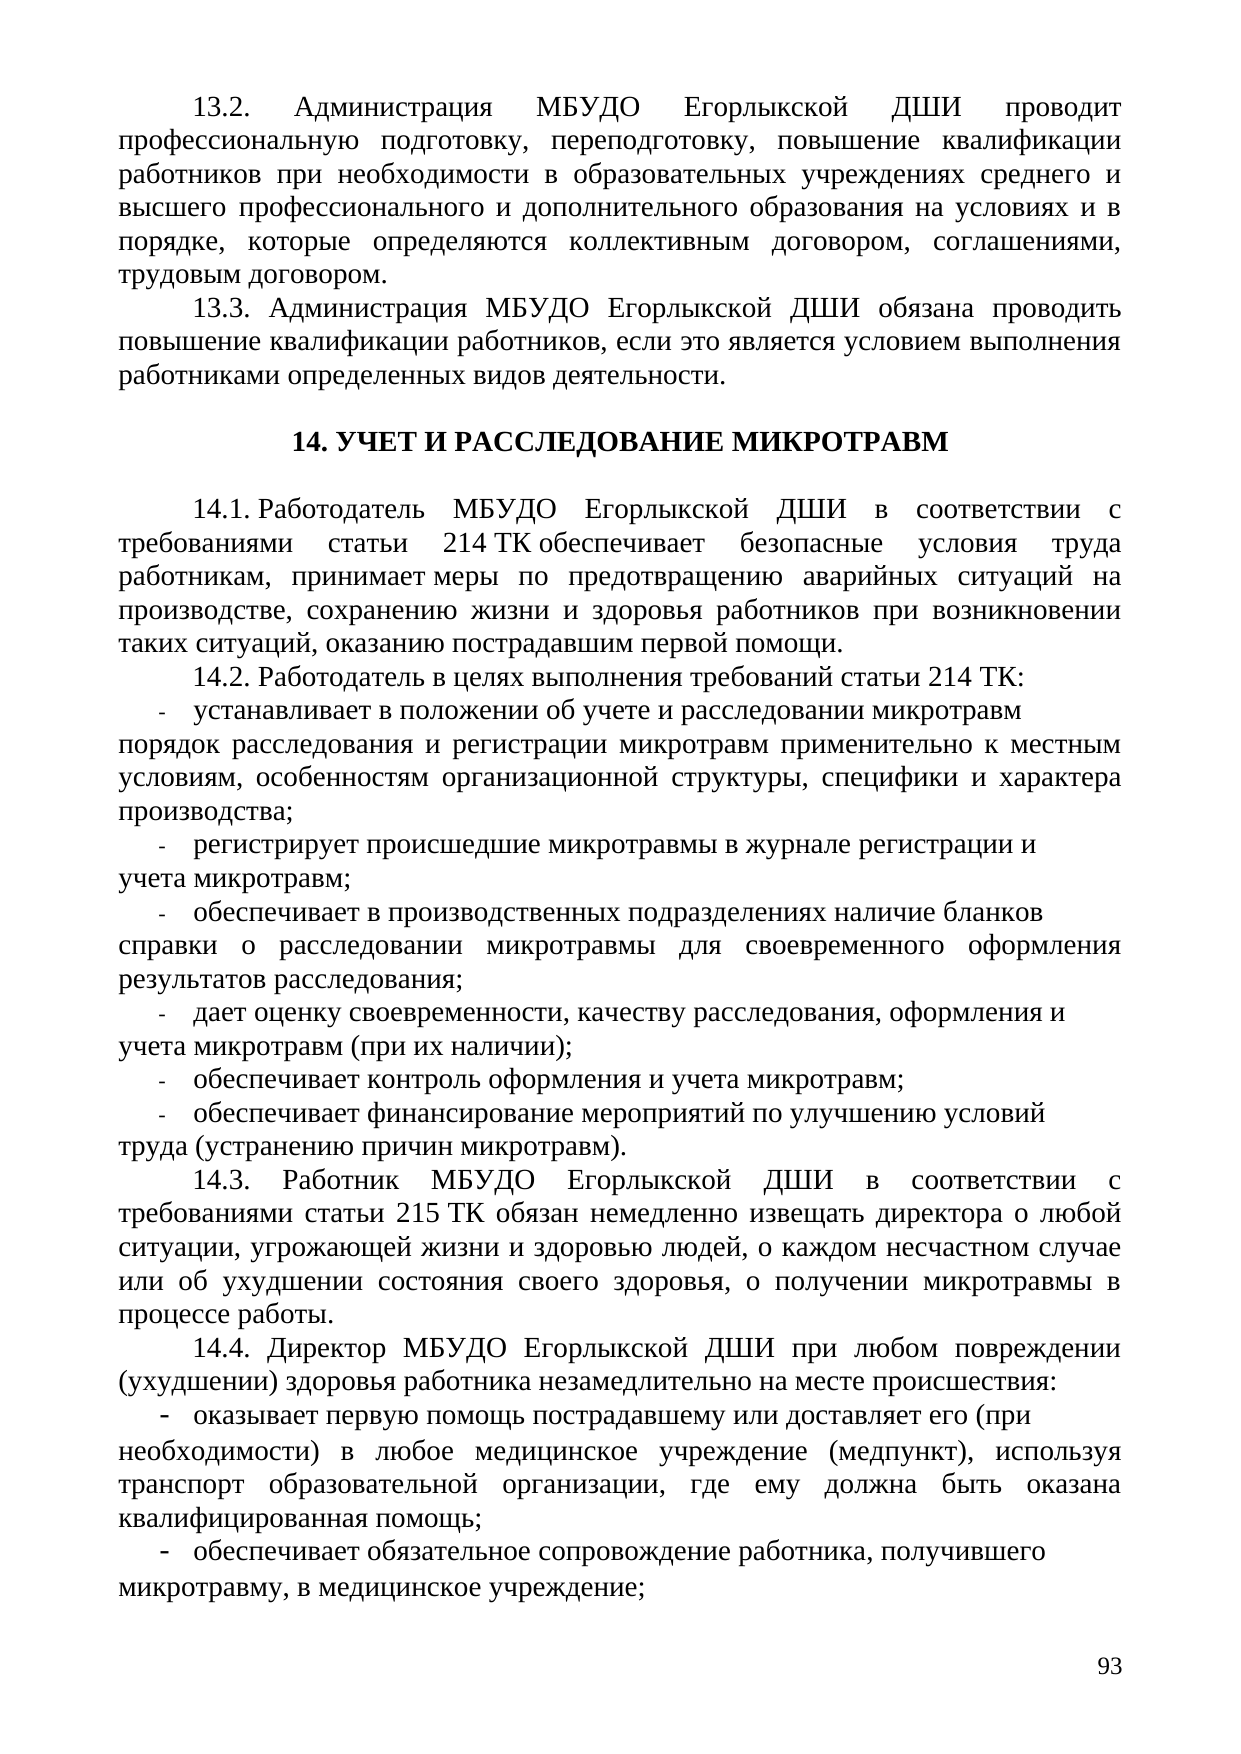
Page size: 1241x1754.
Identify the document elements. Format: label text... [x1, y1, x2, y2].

text порядок расследования и регистрации микротравм применительно к местным условиям, особенностям организационной структуры, специфики и характера производства; [118, 726, 1122, 827]
list оказывает первую помощь пострадавшему или доставляет его (при [156, 1397, 1122, 1433]
list обеспечивает контроль оформления и учета микротравм; [156, 1061, 1122, 1095]
list регистрирует происшедшие микротравмы в журнале регистрации и [156, 827, 1122, 860]
list обеспечивает финансирование мероприятий по улучшению условий [156, 1095, 1122, 1128]
text учета микротравм (при их наличии); [118, 1028, 1122, 1061]
text микротравму, в медицинское учреждение; [118, 1569, 1122, 1603]
text необходимости) в любое медицинское учреждение (медпункт), используя транспорт образовательной организации, где ему должна быть оказана квалифицированная помощь; [118, 1433, 1122, 1533]
list обеспечивает в производственных подразделениях наличие бланков [156, 894, 1122, 927]
text 14.2. Работодатель в целях выполнения требований статьи 214 ТК: [118, 659, 1122, 692]
list дает оценку своевременности, качеству расследования, оформления и [156, 994, 1122, 1028]
text учета микротравм; [118, 860, 1122, 894]
text труда (устранению причин микротравм). [118, 1128, 1122, 1162]
text справки о расследовании микротравмы для своевременного оформления результатов расследования; [118, 927, 1122, 994]
text 14.1. Работодатель МБУДО Егорлыкской ДШИ в соответствии с требованиями статьи 214 ТК обеспечивает безопасные условия труда работникам, принимает меры по предотвращению аварийных ситуаций на производстве, сохранению жизни и здоровья работников при возникновении таких ситуаций, оказанию пострадавшим первой помощи. [118, 491, 1122, 659]
list обеспечивает обязательное сопровождение работника, получившего [156, 1533, 1122, 1569]
text 13.3. Администрация МБУДО Егорлыкской ДШИ обязана проводить повышение квалификации работников, если это является условием выполнения работниками определенных видов деятельности. [118, 290, 1122, 391]
text 14. УЧЕТ И РАССЛЕДОВАНИЕ МИКРОТРАВМ [118, 424, 1122, 458]
text 14.3. Работник МБУДО Егорлыкской ДШИ в соответствии с требованиями статьи 215 ТК обязан немедленно извещать директора о любой ситуации, угрожающей жизни и здоровью людей, о каждом несчастном случае или об ухудшении состояния своего здоровья, о получении микротравмы в процессе работы. [118, 1162, 1122, 1330]
text 13.2. Администрация МБУДО Егорлыкской ДШИ проводит профессиональную подготовку, переподготовку, повышение квалификации работников при необходимости в образовательных учреждениях среднего и высшего профессионального и дополнительного образования на условиях и в порядке, которые определяются коллективным договором, соглашениями, трудовым договором. [118, 89, 1122, 290]
list устанавливает в положении об учете и расследовании микротравм [156, 692, 1122, 726]
text 14.4. Директор МБУДО Егорлыкской ДШИ при любом повреждении (ухудшении) здоровья работника незамедлительно на месте происшествия: [118, 1330, 1122, 1397]
